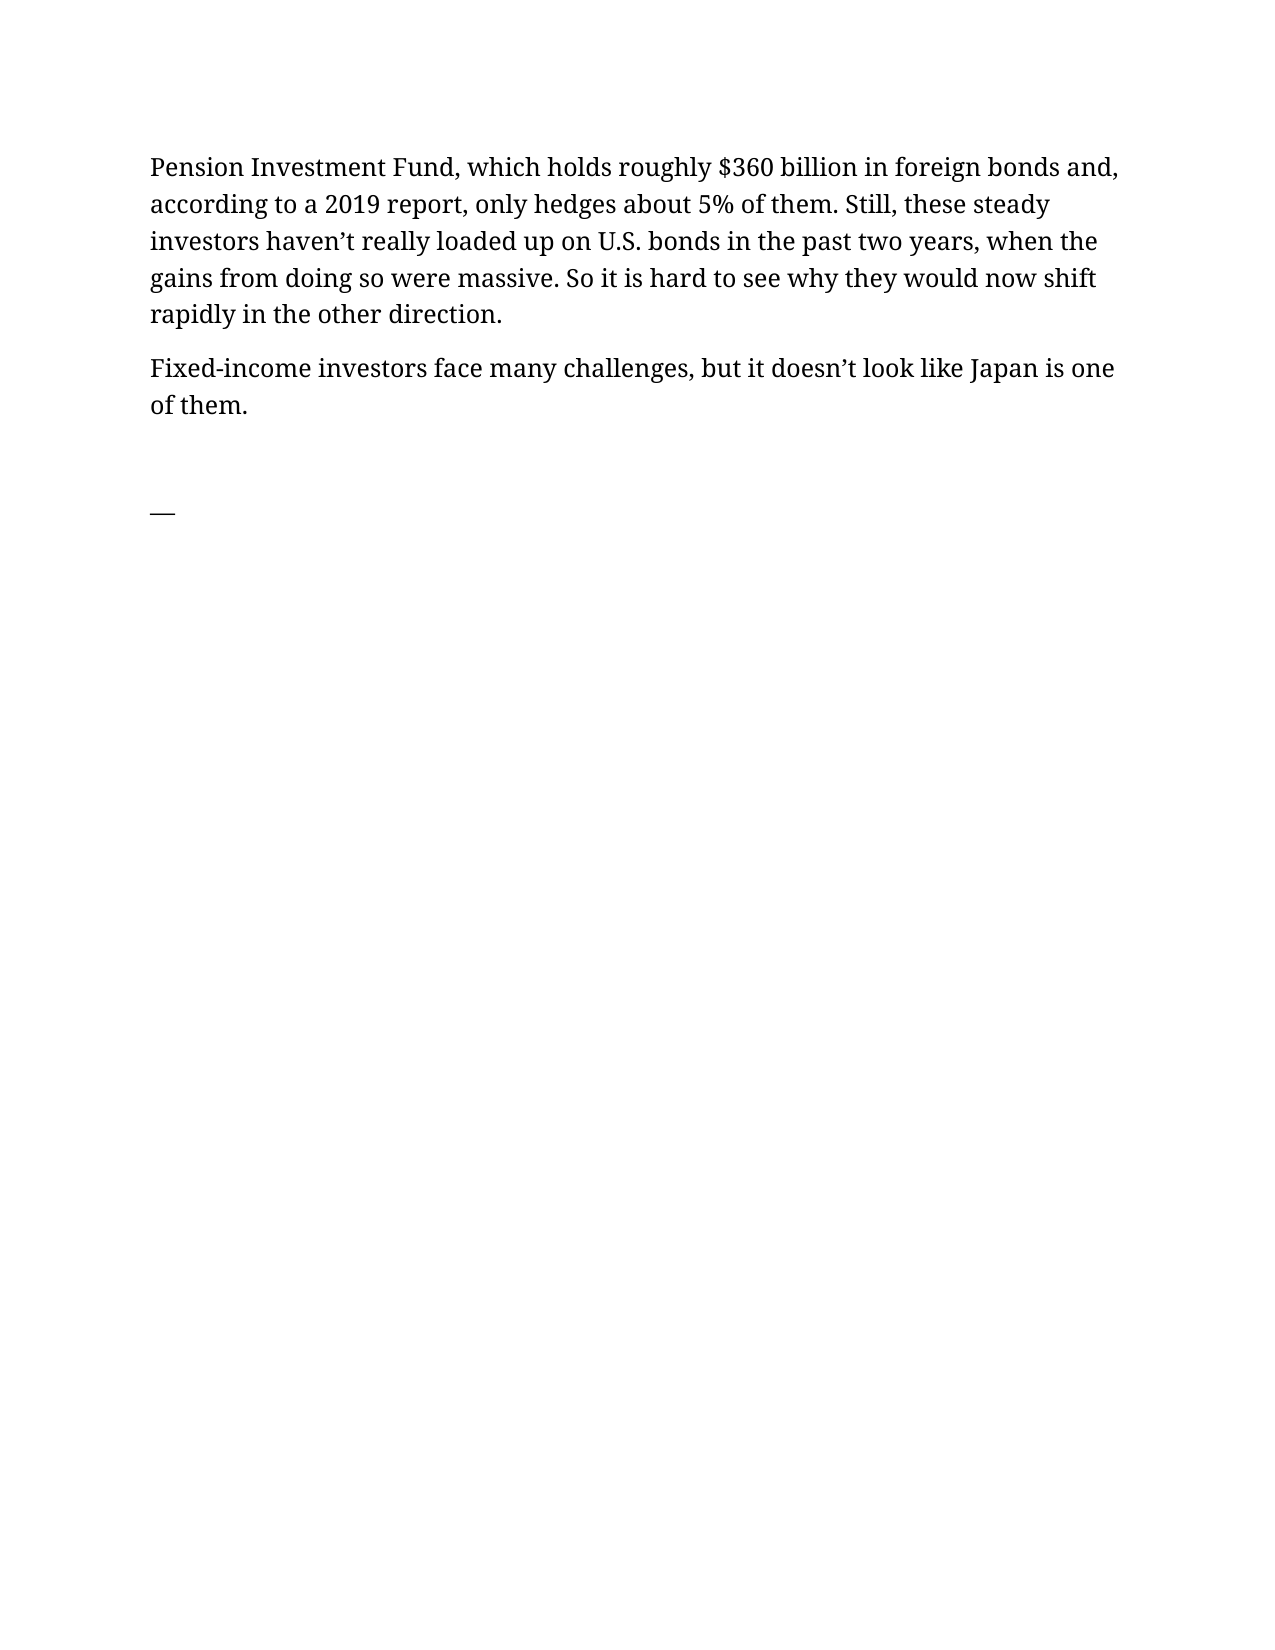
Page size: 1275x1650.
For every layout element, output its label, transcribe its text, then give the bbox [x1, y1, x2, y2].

text Fixed-income investors face many challenges, but it doesn’t look like Japan is one of them. [150, 351, 1125, 421]
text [150, 150, 1125, 331]
text — [150, 494, 1125, 528]
